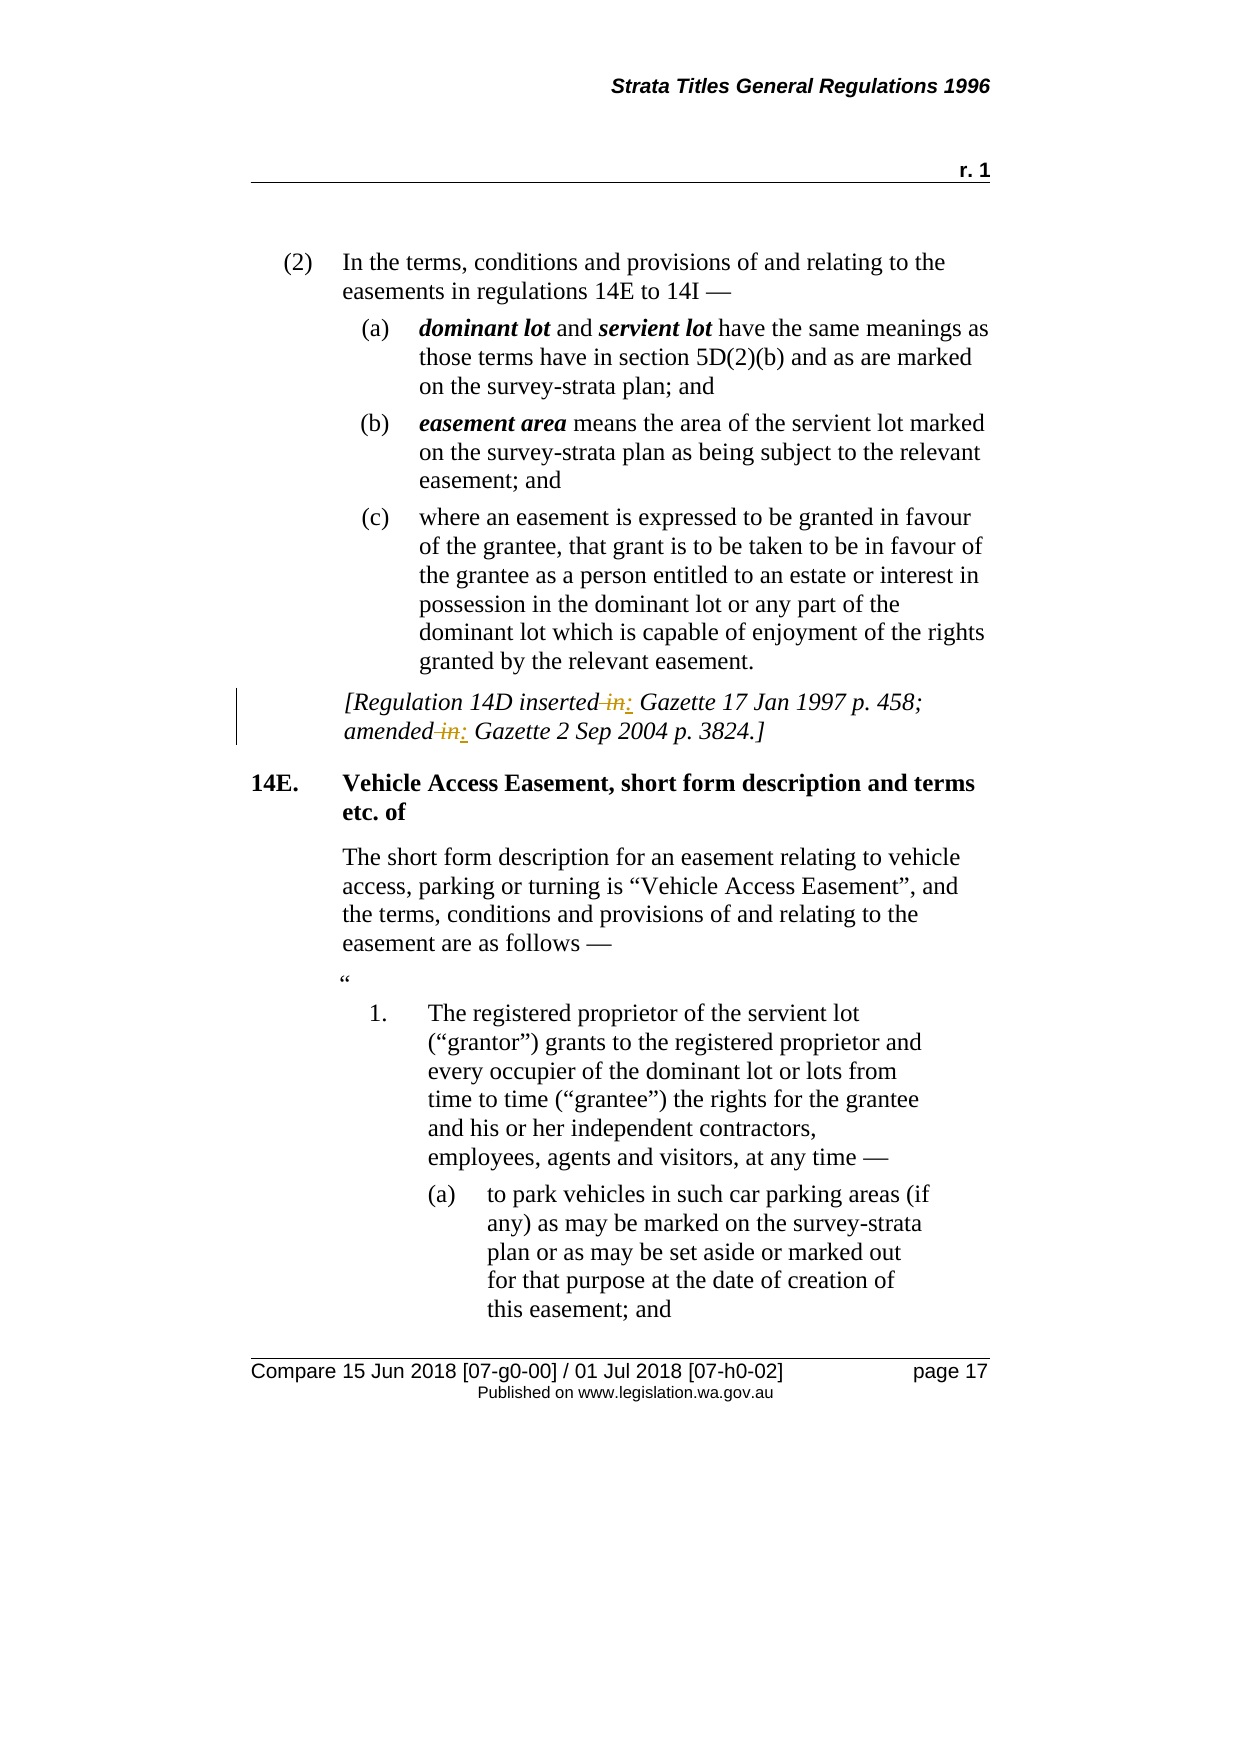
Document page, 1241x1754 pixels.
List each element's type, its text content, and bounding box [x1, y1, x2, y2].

subtitle 14E. Vehicle Access Easement, short form description and terms etc. of [251, 768, 990, 825]
text (a) dominant lot and servient lot have the same meanings as those terms have in section 5D(2)(b) and as are marked on the survey-strata plan; and [251, 313, 990, 399]
text (c) where an easement is expressed to be granted in favour of the grantee, that grant is to be taken to be in favour of the grantee as a person entitled to an estate or interest in possession in the dominant lot or any part of the dominant lot which is capable of enjoyment of the rights granted by the relevant easement. [251, 502, 990, 675]
text “ [339, 969, 990, 998]
text The short form description for an easement relating to vehicle access, parking or turning is “Vehicle Access Easement”, and the terms, conditions and provisions of and relating to the easement are as follows — [251, 842, 990, 957]
text (b) easement area means the area of the servient lot marked on the survey-strata plan as being subject to the relevant easement; and [251, 408, 990, 494]
text (2) In the terms, conditions and provisions of and relating to the easements in regulations 14E to 14I — [251, 247, 990, 305]
text [Regulation 14D inserted Gazette 17 Jan 1997 p. 458; amended Gazette 2 Sep 2004 p. 3824.] [251, 687, 990, 745]
text 1. The registered proprietor of the servient lot (“grantor”) grants to the registered proprietor and every occupier of the dominant lot or lots from time to time (“grantee”) the rights for the grantee and his or her independent contractors, employees, agents and visitors, at any time — [369, 998, 930, 1171]
text (a) to park vehicles in such car parking areas (if any) as may be marked on the survey-strata plan or as may be set aside or marked out for that purpose at the date of creation of this easement; and [428, 1179, 930, 1323]
